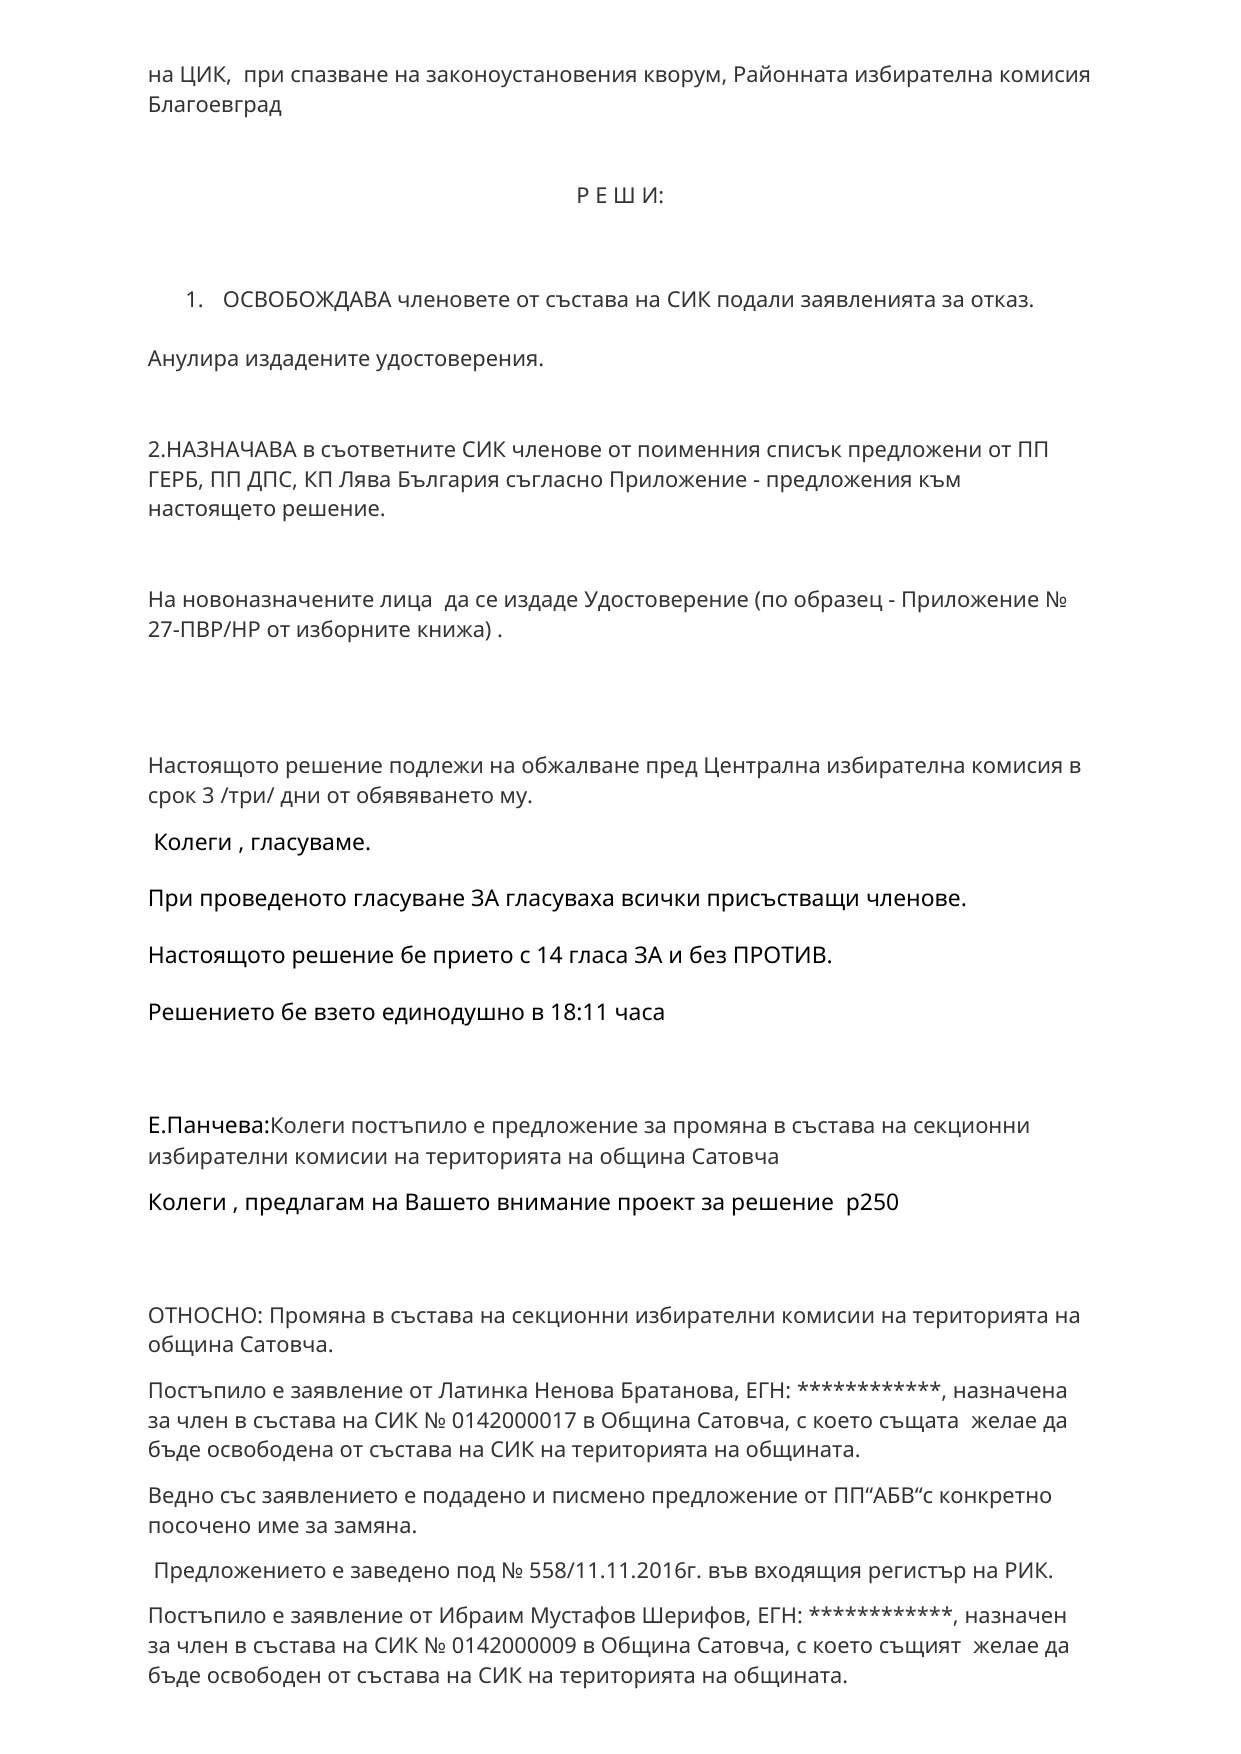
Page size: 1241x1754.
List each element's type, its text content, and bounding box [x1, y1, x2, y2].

text На новоназначените лица да се издаде Удостоверение (по образец - Приложение № 27-ПВР/НР от изборните книжа) . [148, 584, 1093, 644]
text 2.НАЗНАЧАВА в съответните СИК членове от поименния списък предложени от ПП ГЕРБ, ПП ДПС, КП Лява България съгласно Приложение - предложения към настоящето решение. [148, 434, 1093, 523]
text Р Е Ш И: [148, 180, 1093, 209]
text Настоящото решение подлежи на обжалване пред Централна избирателна комисия в срок 3 /три/ дни от обявяването му. [148, 750, 1093, 810]
text Решението бе взето единодушно в 18:11 часа [148, 996, 1093, 1027]
text Колеги , предлагам на Вашето внимание проект за решение р250 [148, 1186, 1093, 1217]
text Колеги , гласуваме. [148, 826, 1093, 857]
text Постъпило е заявление от Латинка Ненова Братанова, ЕГН: ************, назначена за член в състава на СИК № 0142000017 в Община Сатовча, с което същата желае да бъде освободена от състава на СИК на територията на общината. [148, 1375, 1093, 1464]
text ОТНОСНО: Промяна в състава на секционни избирателни комисии на територията на община Сатовча. [148, 1299, 1093, 1359]
text Е.Панчева:Колеги постъпило е предложение за промяна в състава на секционни избирателни комисии на територията на община Сатовча [148, 1109, 1093, 1170]
text Ведно със заявлението е подадено и писмено предложение от ПП“АБВ“с конкретно посочено име за замяна. [148, 1480, 1093, 1539]
text При проведеното гласуване ЗА гласуваха всички присъстващи членове. [148, 882, 1093, 913]
text Настоящото решение бе прието с 14 гласа ЗА и без ПРОТИВ. [148, 939, 1093, 970]
list ОСВОБОЖДАВА членовете от състава на СИК подали заявленията за отказ. [185, 284, 1093, 314]
text Предложението е заведено под № 558/11.11.2016г. във входящия регистър на РИК. [148, 1555, 1093, 1585]
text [148, 59, 1093, 119]
text Постъпило е заявление от Ибраим Мустафов Шерифов, ЕГН: ************, назначен за член в състава на СИК № 0142000009 в Община Сатовча, с което същият желае да бъде освободен от състава на СИК на територията на общината. [148, 1600, 1093, 1690]
text Анулира издадените удостоверения. [148, 343, 1093, 373]
